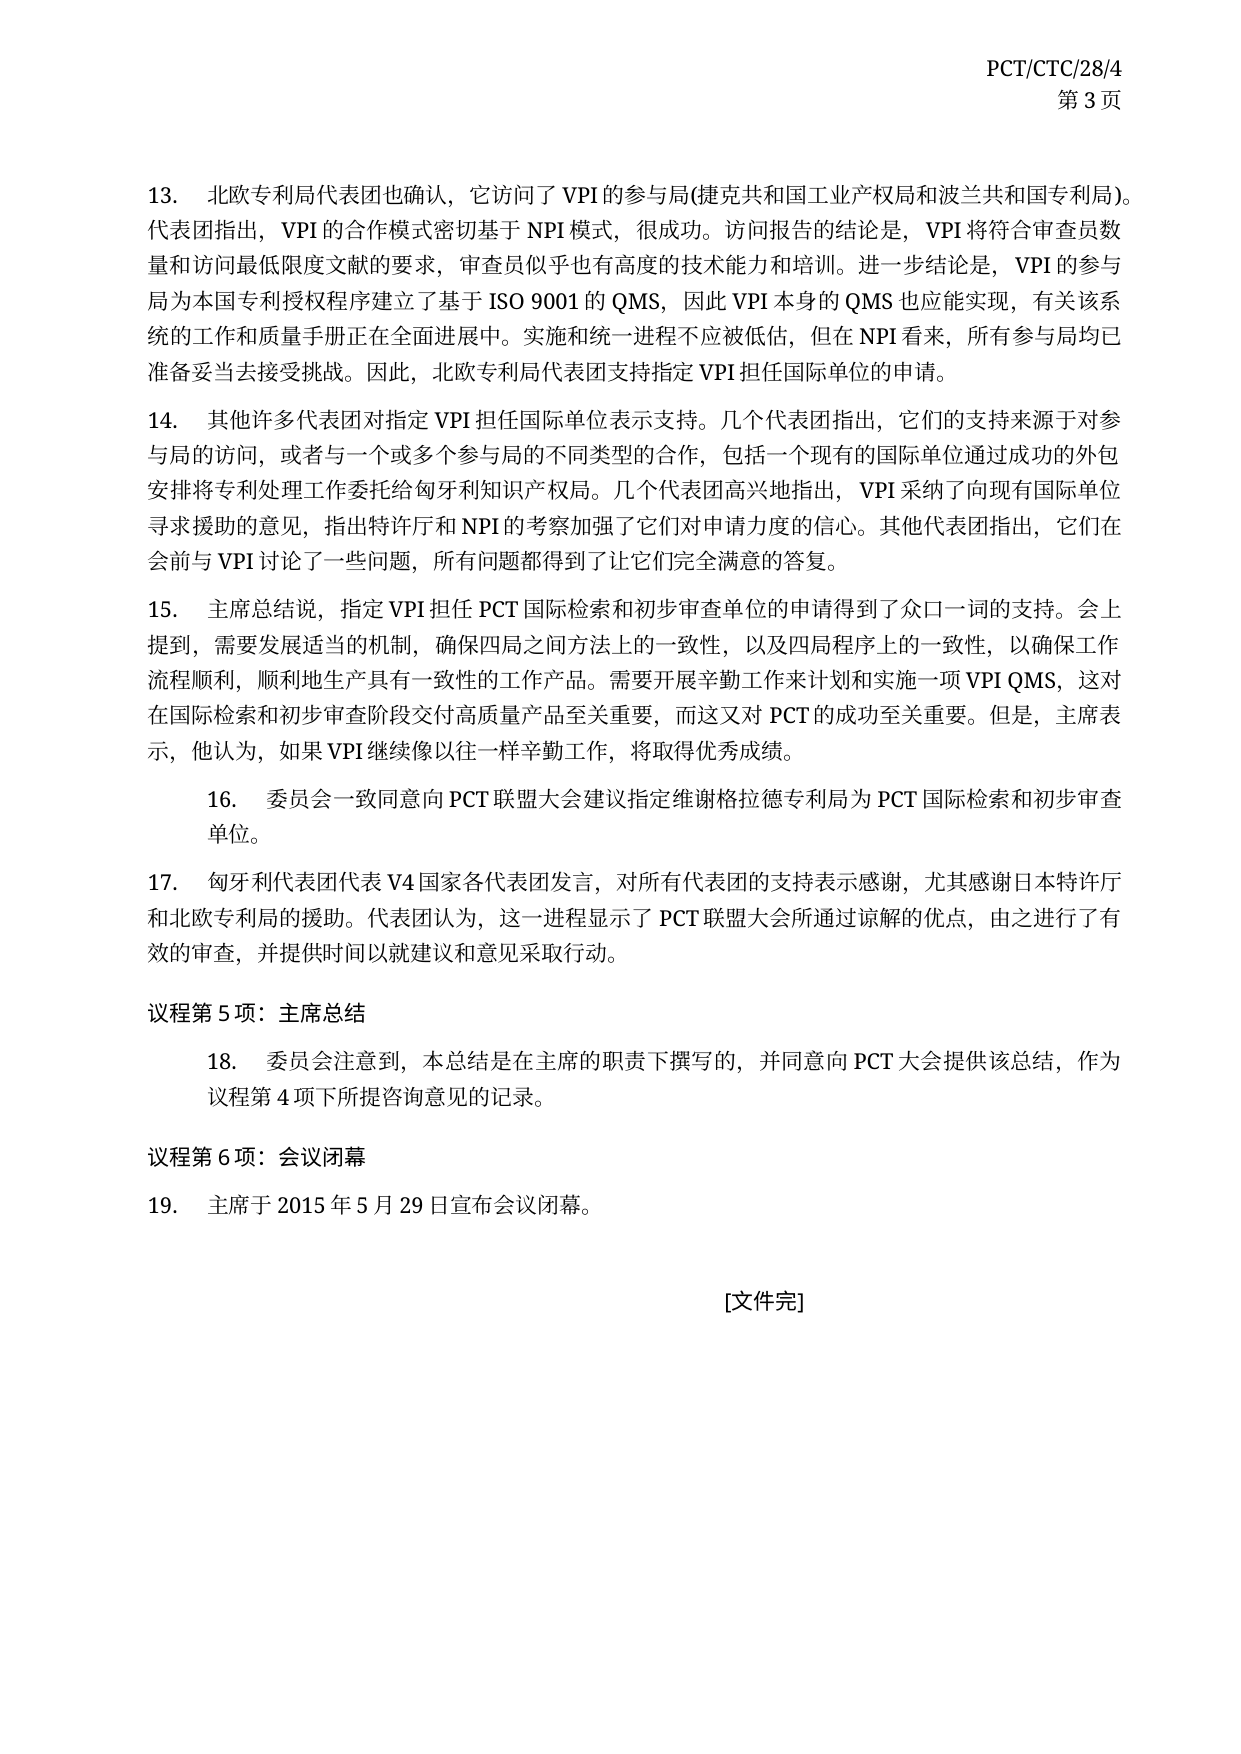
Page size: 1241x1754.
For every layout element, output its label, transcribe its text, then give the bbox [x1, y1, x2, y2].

text 委员会注意到，本总结是在主席的职责下撰写的，并同意向PCT大会提供该总结，作为议程第4项下所提咨询意见的记录。 [207, 1041, 1122, 1112]
text 主席于2015年5月29日宣布会议闭幕。 [148, 1184, 1122, 1220]
subtitle 议程第6项：会议闭幕 [148, 1137, 1122, 1172]
text 委员会一致同意向PCT联盟大会建议指定维谢格拉德专利局为PCT国际检索和初步审查单‍位。 [207, 778, 1122, 849]
text 北欧专利局代表团也确认，它访问了VPI的参与局(捷克共和国工业产权局和波兰共和国专利局)。代表团指出，VPI的合作模式密切基于NPI模式，很成功。访问报告的结论是，VPI将符合审查员数量和访问最低限度文献的要求，审查员似乎也有高度的技术能力和培训。进一步结论是，VPI的参与局为本国专利授权程序建立了基于ISO 9001的QMS，因此VPI本身的QMS也应能实现，有关该系统的工作和质量手册正在全面进展中。实施和统一进程不应被低估，但在NPI看来，所有参与局均已准备妥当去接受挑战。因此，北欧专利局代表团支持指定VPI担任国际单位的申请。 [148, 174, 1122, 387]
text [文件完] [724, 1280, 1122, 1316]
text 其他许多代表团对指定VPI担任国际单位表示支持。几个代表团指出，它们的支持来源于对参与局的访问，或者与一个或多个参与局的不同类型的合作，包括一个现有的国际单位通过成功的外包安排将专利处理工作委托给匈牙利知识产权局。几个代表团高兴地指出，VPI采纳了向现有国际单位寻求援助的意见，指出特许厅和NPI的考察加强了它们对申请力度的信心。其他代表团指出，它们在会前与VPI讨论了一些问题，所有问题都得到了让它们完全满意的答复。 [148, 399, 1122, 576]
subtitle 议程第5项：主席总结 [148, 993, 1122, 1028]
text 主席总结说，指定VPI担任PCT国际检索和初步审查单位的申请得到了众口一词的支持。会上提到，需要发展适当的机制，确保四局之间方法上的一致性，以及四局程序上的一致性，以确保工作流程顺利，顺利地生产具有一致性的工作产品。需要开展辛勤工作来计划和实施一项VPI QMS，这对在国际检索和初步审查阶段交付高质量产品至关重要，而这又对PCT的成功至关重要。但是，主席表示，他认为，如果VPI继续像以往一样辛勤工作，将取得优秀成绩。 [148, 589, 1122, 766]
text 匈牙利代表团代表V4国家各代表团发言，对所有代表团的支持表示感谢，尤其感谢日本特许厅和北欧专利局的援助。代表团认为，这一进程显示了PCT联盟大会所通过谅解的优点，由之进行了有效的审查，并提供时间以就建议和意见采取行动。 [148, 862, 1122, 968]
